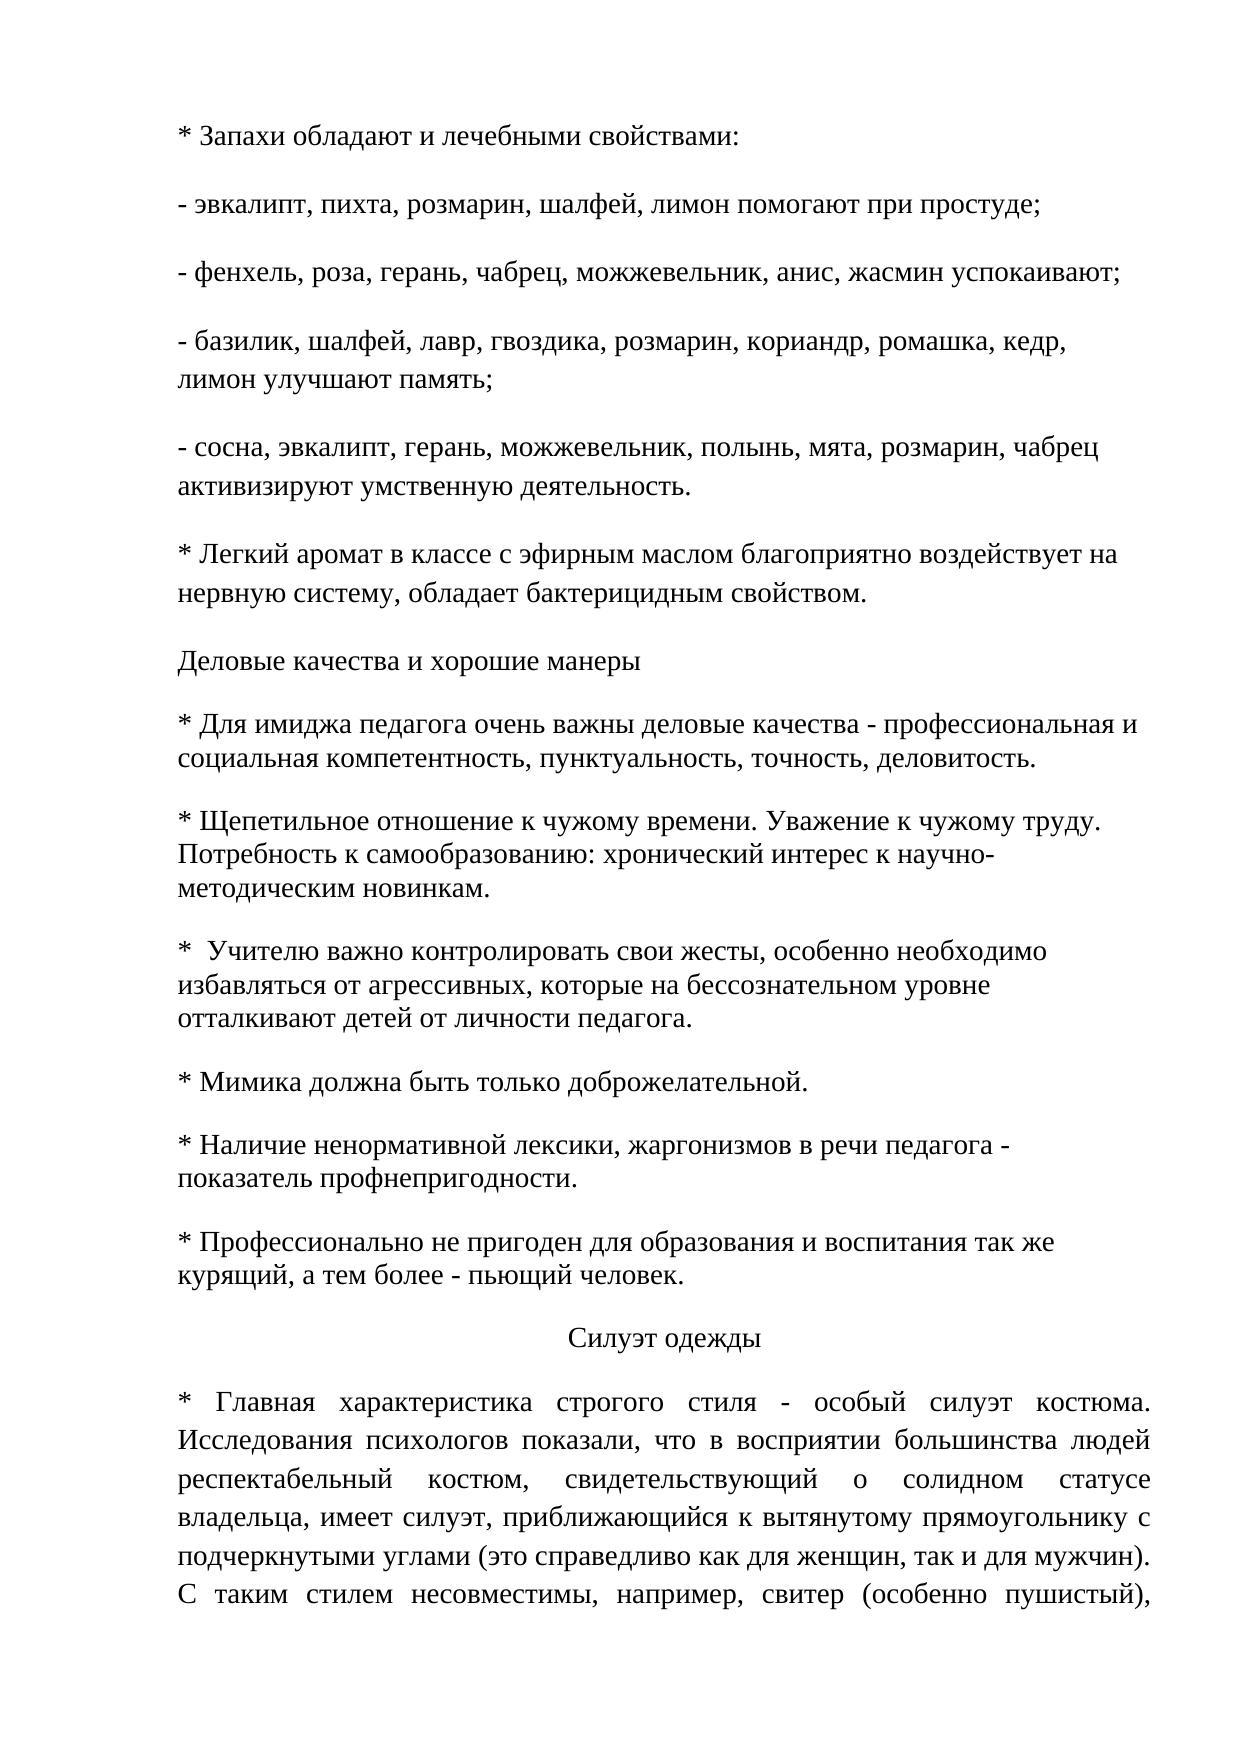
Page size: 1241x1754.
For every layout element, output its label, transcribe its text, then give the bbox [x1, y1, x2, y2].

text Деловые качества и хорошие манеры [177, 643, 1152, 677]
text * Профессионально не пригоден для образования и воспитания так же курящий, а тем более - пьющий человек. [177, 1224, 1152, 1291]
text - эвкалипт, пихта, розмарин, шалфей, лимон помогают при простуде; [177, 186, 1152, 220]
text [177, 1384, 1152, 1610]
text - фенхель, роза, герань, чабрец, можжевельник, анис, жасмин успокаивают; [177, 254, 1152, 288]
text * Наличие ненормативной лексики, жаргонизмов в речи педагога - показатель профнепригодности. [177, 1127, 1152, 1194]
text * Легкий аромат в классе с эфирным маслом благоприятно воздействует на нервную систему, обладает бактерицидным свойством. [177, 536, 1152, 608]
text * Мимика должна быть только доброжелательной. [177, 1064, 1152, 1097]
text - сосна, эвкалипт, герань, можжевельник, полынь, мята, розмарин, чабрец активизируют умственную деятельность. [177, 429, 1152, 502]
text - базилик, шалфей, лавр, гвоздика, розмарин, кориандр, ромашка, кедр, лимон улучшают память; [177, 323, 1152, 395]
text * Запахи обладают и лечебными свойствами: [177, 118, 1152, 152]
text Силуэт одежды [177, 1321, 1152, 1354]
text * Щепетильное отношение к чужому времени. Уважение к чужому труду. Потребность к самообразованию: хронический интерес к научно-методическим новинкам. [177, 803, 1152, 904]
text * Учителю важно контролировать свои жесты, особенно необходимо избавляться от агрессивных, которые на бессознательном уровне отталкивают детей от личности педагога. [177, 933, 1152, 1034]
text * Для имиджа педагога очень важны деловые качества - профессиональная и социальная компетентность, пунктуальность, точность, деловитость. [177, 706, 1152, 773]
